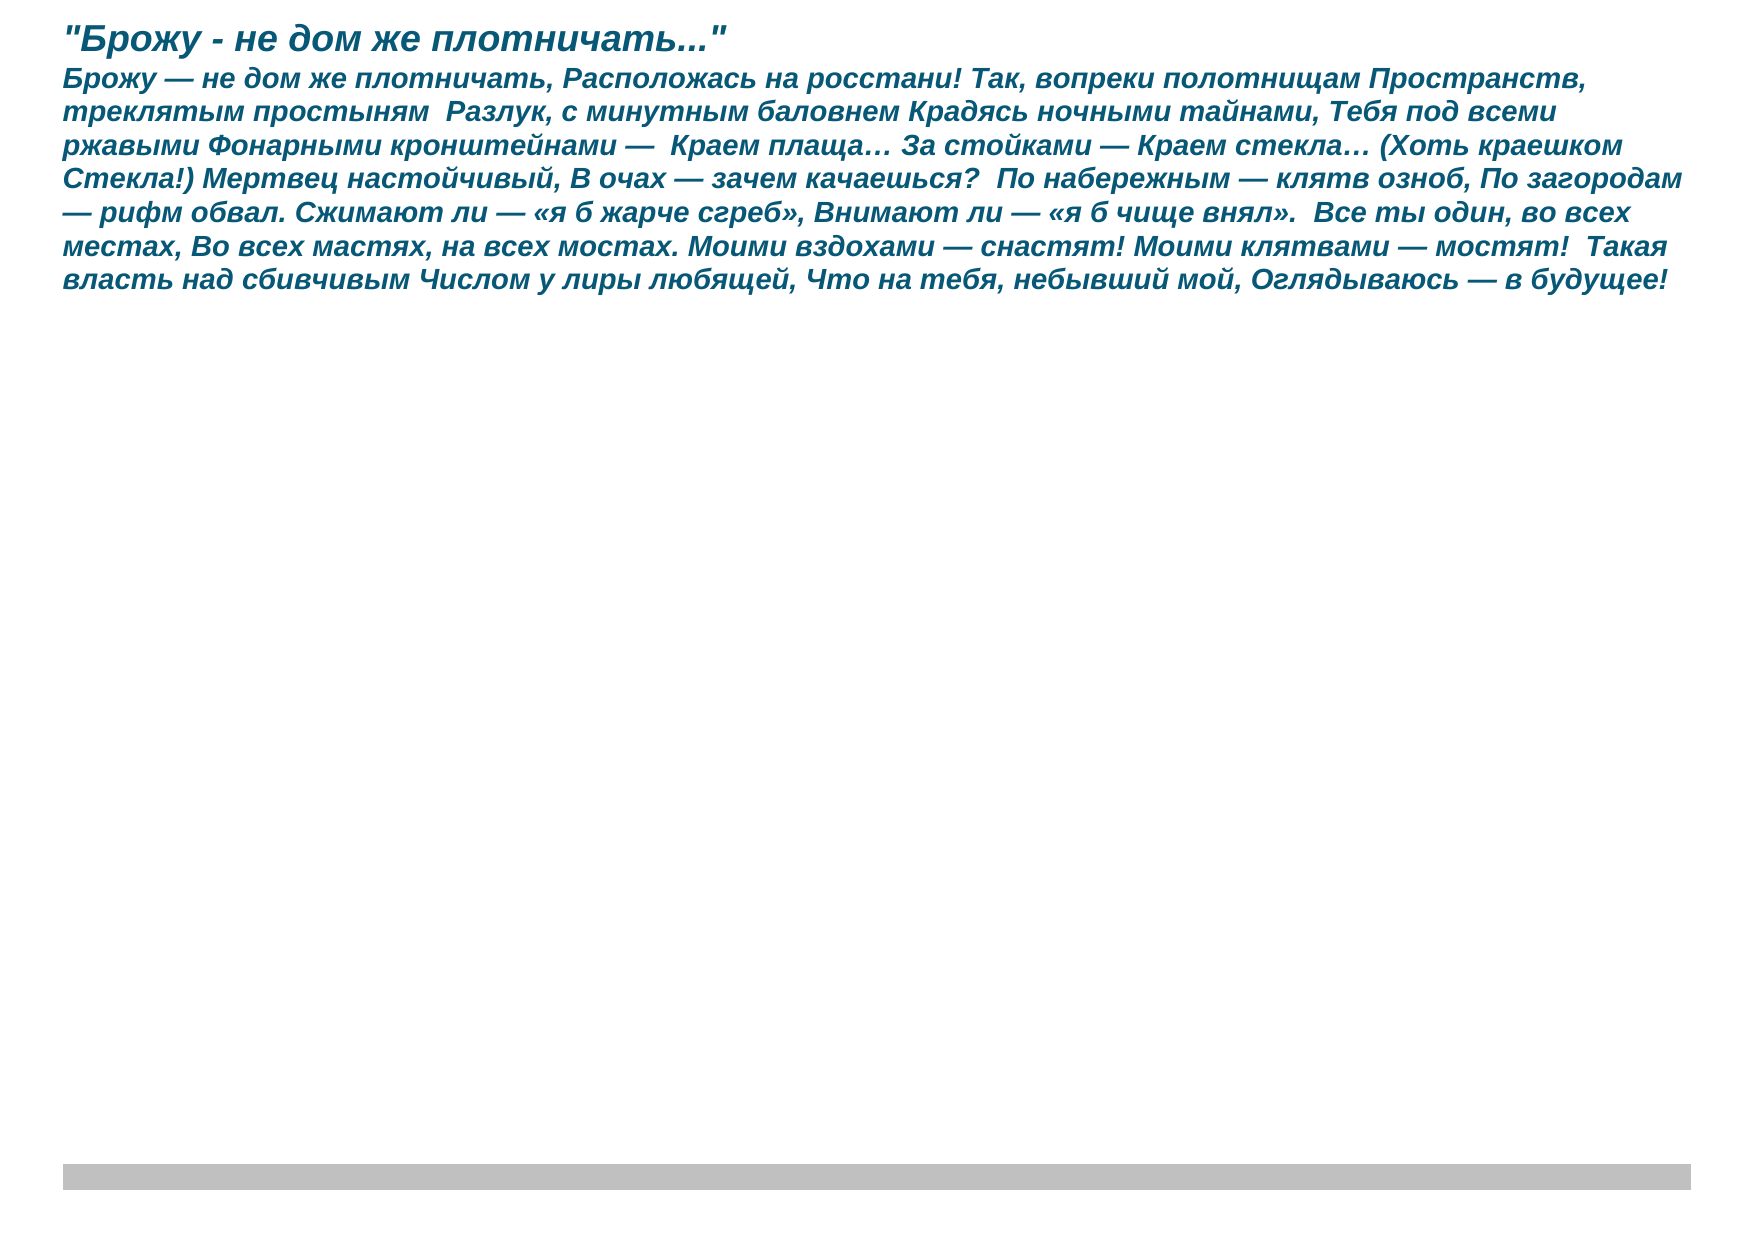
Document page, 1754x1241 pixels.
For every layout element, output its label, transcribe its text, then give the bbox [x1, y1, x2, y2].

subtitle "Брожу - не дом же плотничать..." [62, 17, 1691, 60]
text Брожу — не дом же плотничать, [62, 61, 1691, 296]
